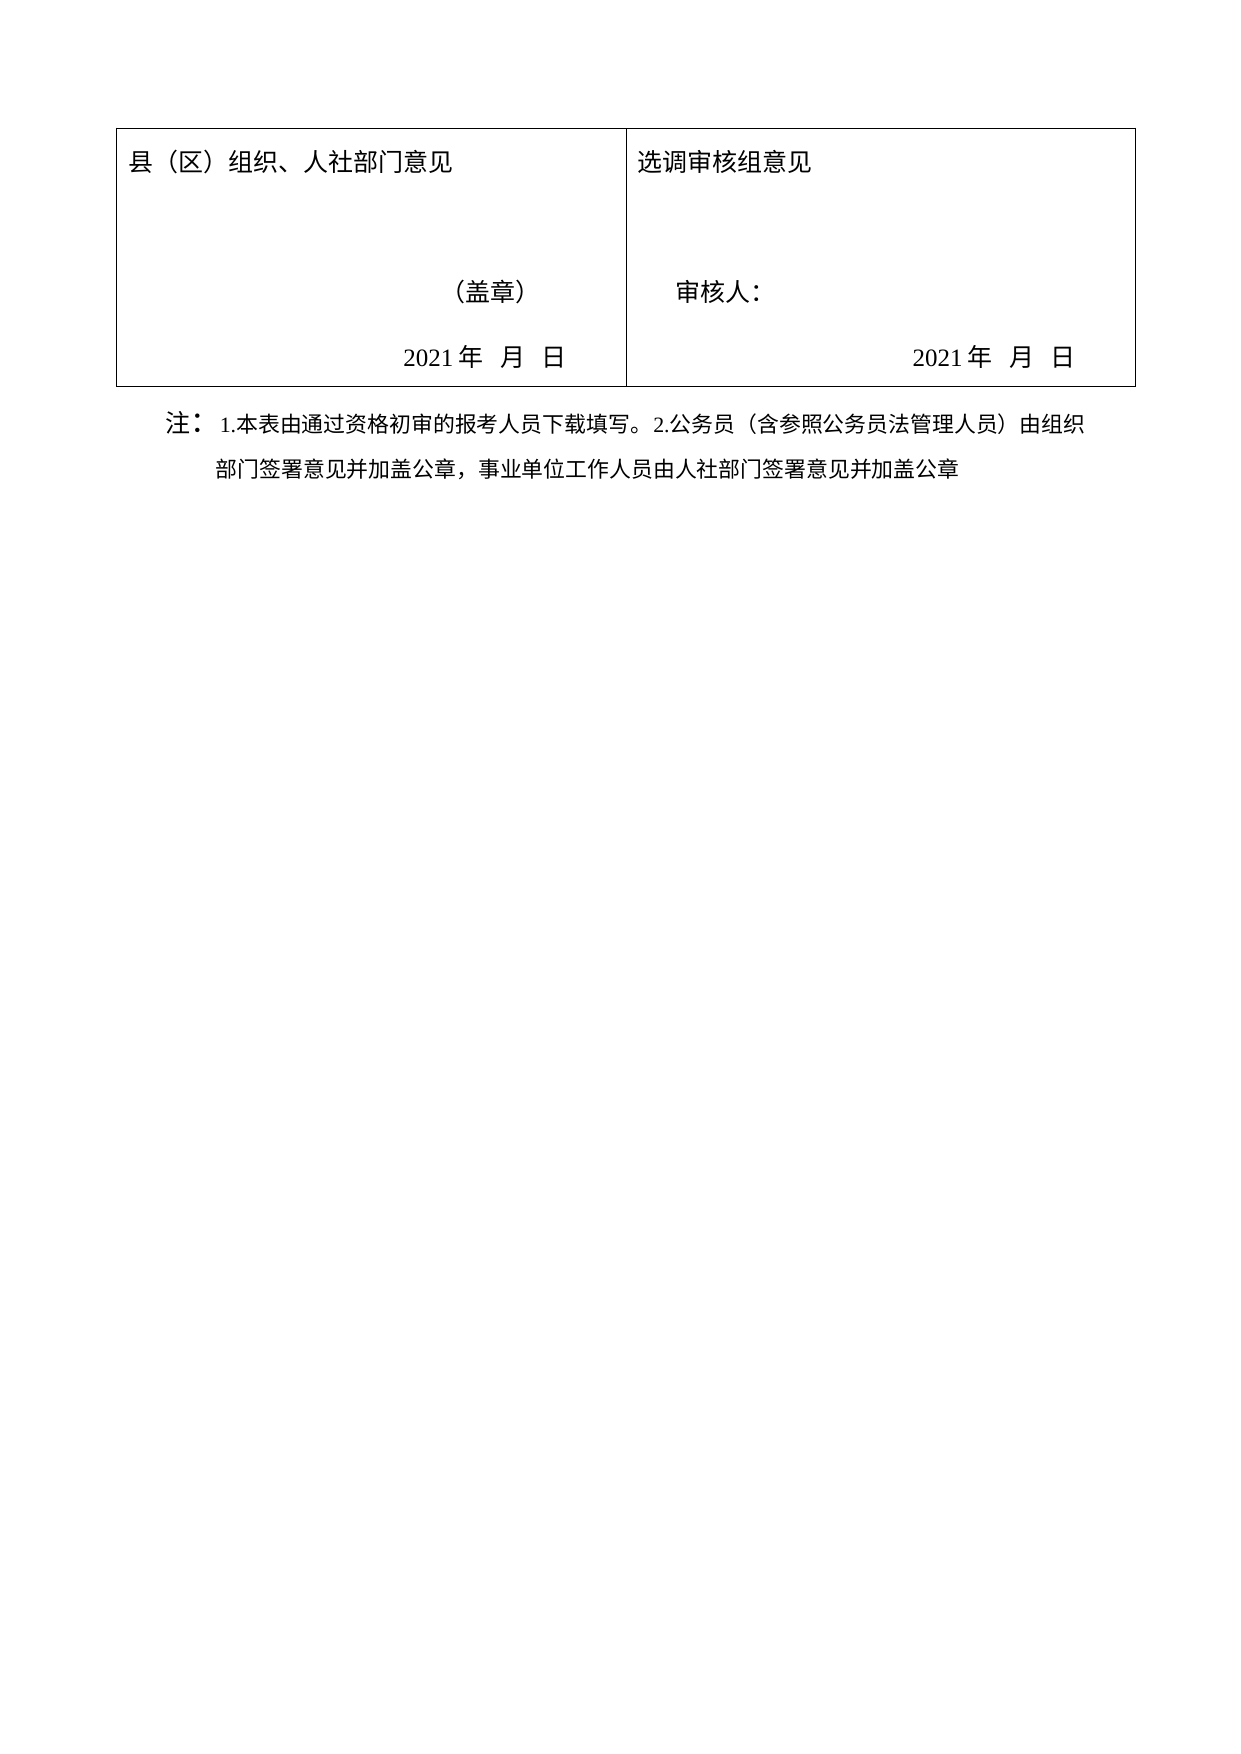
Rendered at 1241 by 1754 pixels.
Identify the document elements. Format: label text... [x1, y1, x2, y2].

text 注：1.本表由通过资格初审的报考人员下载填写。2.公务员（含参照公务员法管理人员）由组织部门签署意见并加盖公章，事业单位工作人员由人社部门签署意见并加盖公章 [165, 387, 1087, 484]
table_cell 县（区）组织、人社部门意见 （盖章） 2021年 月 日 （盖章） 2021年月日 [117, 129, 626, 386]
table_cell 选调审核组意见 审核人： 2021年 月 日 [627, 129, 1135, 386]
